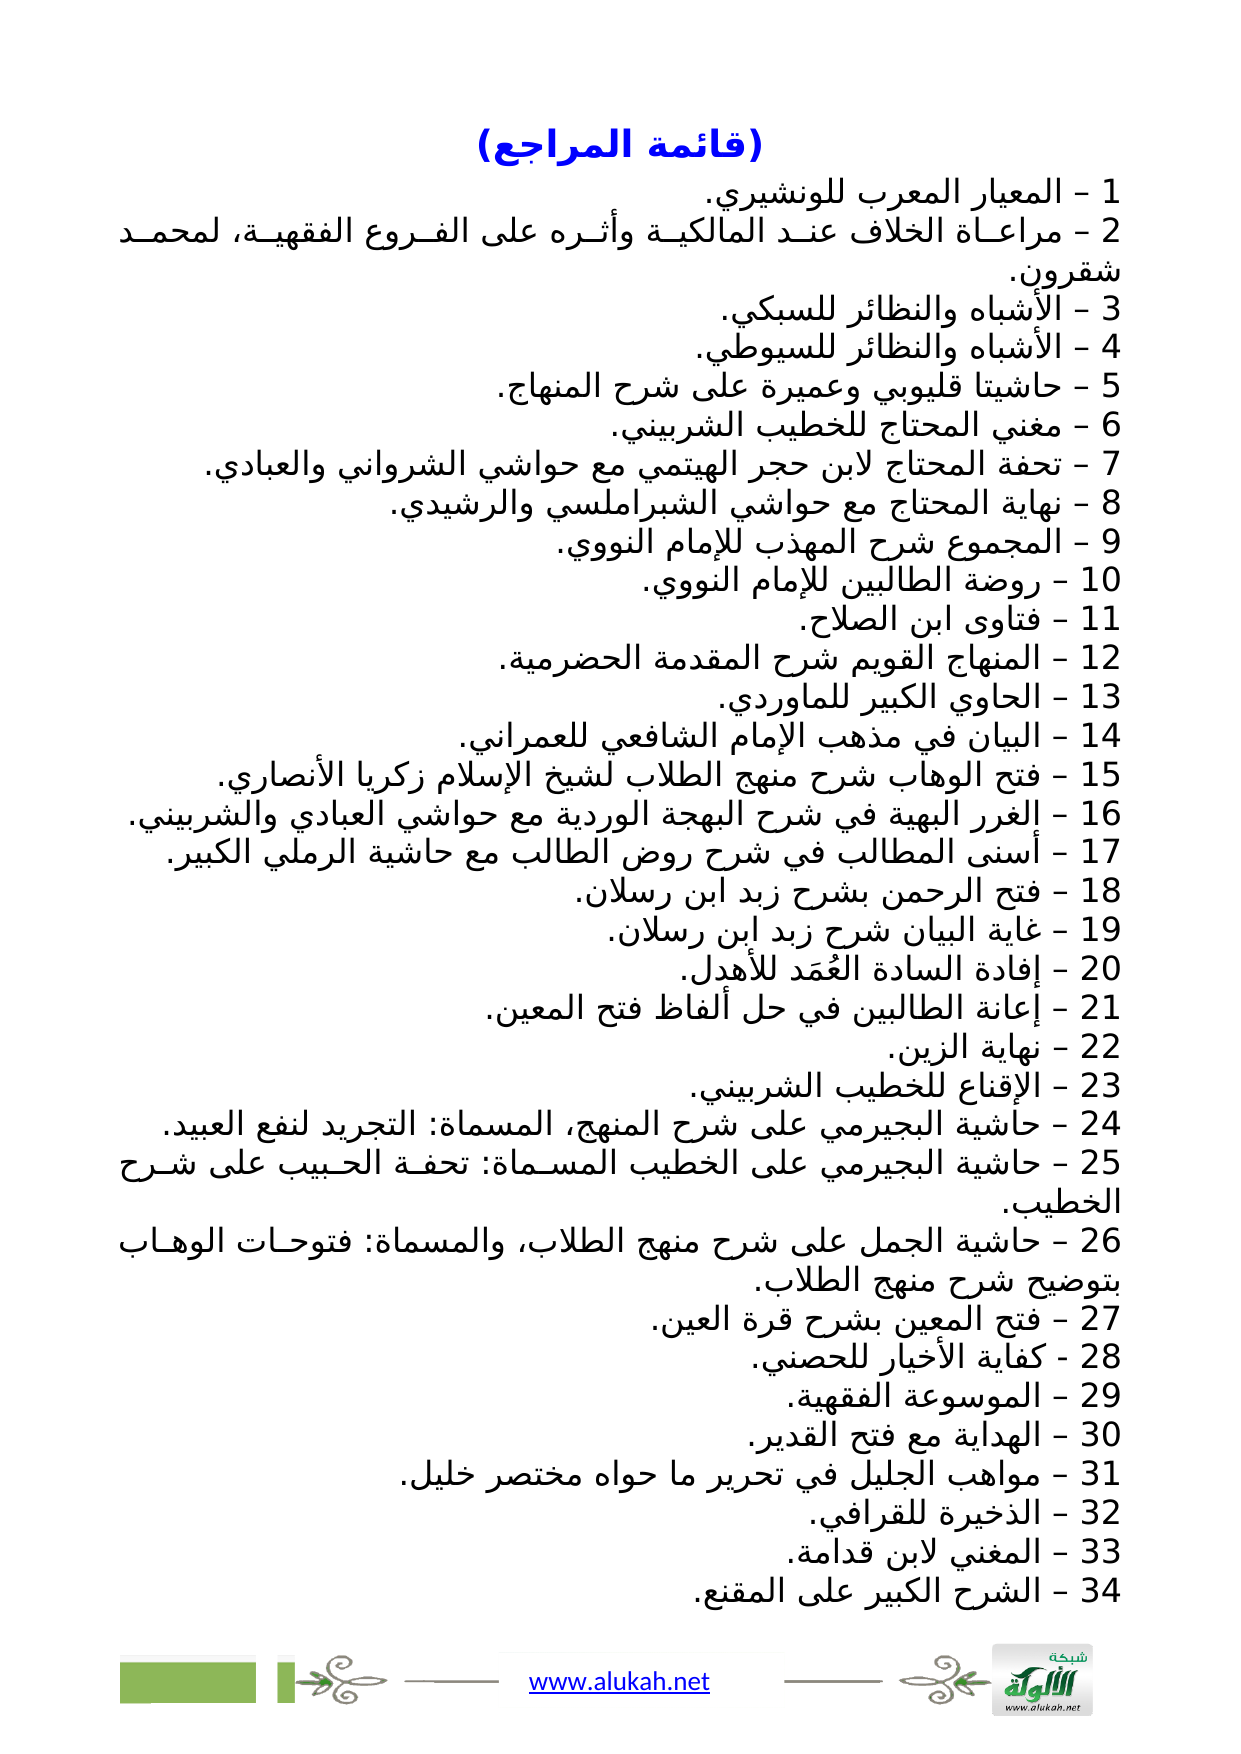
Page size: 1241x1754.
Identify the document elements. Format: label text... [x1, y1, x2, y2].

text 10 – روضة الطالبين للإمام النووي. [118, 561, 1122, 600]
subtitle (قائمة المراجع) [118, 122, 1122, 166]
text 5 – حاشيتا قليوبي وعميرة على شرح المنهاج. [118, 367, 1122, 406]
text 28 - كفاية الأخيار للحصني. [118, 1338, 1122, 1377]
text 16 – الغرر البهية في شرح البهجة الوردية مع حواشي العبادي والشربيني. [118, 794, 1122, 833]
text 17 – أسنى المطالب في شرح روض الطالب مع حاشية الرملي الكبير. [118, 833, 1122, 872]
text 13 – الحاوي الكبير للماوردي. [118, 677, 1122, 716]
text 2 – مراعاة الخلاف عند المالكية وأثره على الفروع الفقهية، لمحمد شقرون. [118, 211, 1122, 289]
text 32 – الذخيرة للقرافي. [118, 1493, 1122, 1532]
text 12 – المنهاج القويم شرح المقدمة الحضرمية. [118, 639, 1122, 677]
picture [118, 1641, 1094, 1723]
text 24 – حاشية البجيرمي على شرح المنهج، المسماة: التجريد لنفع العبيد. [118, 1105, 1122, 1144]
text 19 – غاية البيان شرح زبد ابن رسلان. [118, 911, 1122, 949]
text 14 – البيان في مذهب الإمام الشافعي للعمراني. [118, 716, 1122, 755]
text 25 – حاشية البجيرمي على الخطيب المسماة: تحفة الحبيب على شرح الخطيب. [118, 1144, 1122, 1221]
text 1 – المعيار المعرب للونشيري. [118, 172, 1122, 211]
text 34 – الشرح الكبير على المقنع. [118, 1571, 1122, 1610]
text 33 – المغني لابن قدامة. [118, 1532, 1122, 1571]
text 20 – إفادة السادة العُمَد للأهدل. [118, 949, 1122, 988]
text 8 – نهاية المحتاج مع حواشي الشبراملسي والرشيدي. [118, 483, 1122, 522]
text 23 – الإقناع للخطيب الشربيني. [118, 1066, 1122, 1105]
text 31 – مواهب الجليل في تحرير ما حواه مختصر خليل. [118, 1454, 1122, 1493]
text 4 – الأشباه والنظائر للسيوطي. [118, 328, 1122, 367]
text 15 – فتح الوهاب شرح منهج الطلاب لشيخ الإسلام زكريا الأنصاري. [118, 755, 1122, 794]
text 6 – مغني المحتاج للخطيب الشربيني. [118, 406, 1122, 444]
text 11 – فتاوى ابن الصلاح. [118, 600, 1122, 639]
text 22 – نهاية الزين. [118, 1027, 1122, 1066]
text 7 – تحفة المحتاج لابن حجر الهيتمي مع حواشي الشرواني والعبادي. [118, 444, 1122, 483]
text 21 – إعانة الطالبين في حل ألفاظ فتح المعين. [118, 988, 1122, 1027]
text 27 – فتح المعين بشرح قرة العين. [118, 1299, 1122, 1338]
text 26 – حاشية الجمل على شرح منهج الطلاب، والمسماة: فتوحات الوهاب بتوضيح شرح منهج الطلاب. [118, 1221, 1122, 1299]
text 18 – فتح الرحمن بشرح زبد ابن رسلان. [118, 872, 1122, 911]
text 30 – الهداية مع فتح القدير. [118, 1416, 1122, 1454]
text 29 – الموسوعة الفقهية. [118, 1377, 1122, 1416]
text 9 – المجموع شرح المهذب للإمام النووي. [118, 522, 1122, 561]
text 3 – الأشباه والنظائر للسبكي. [118, 289, 1122, 328]
